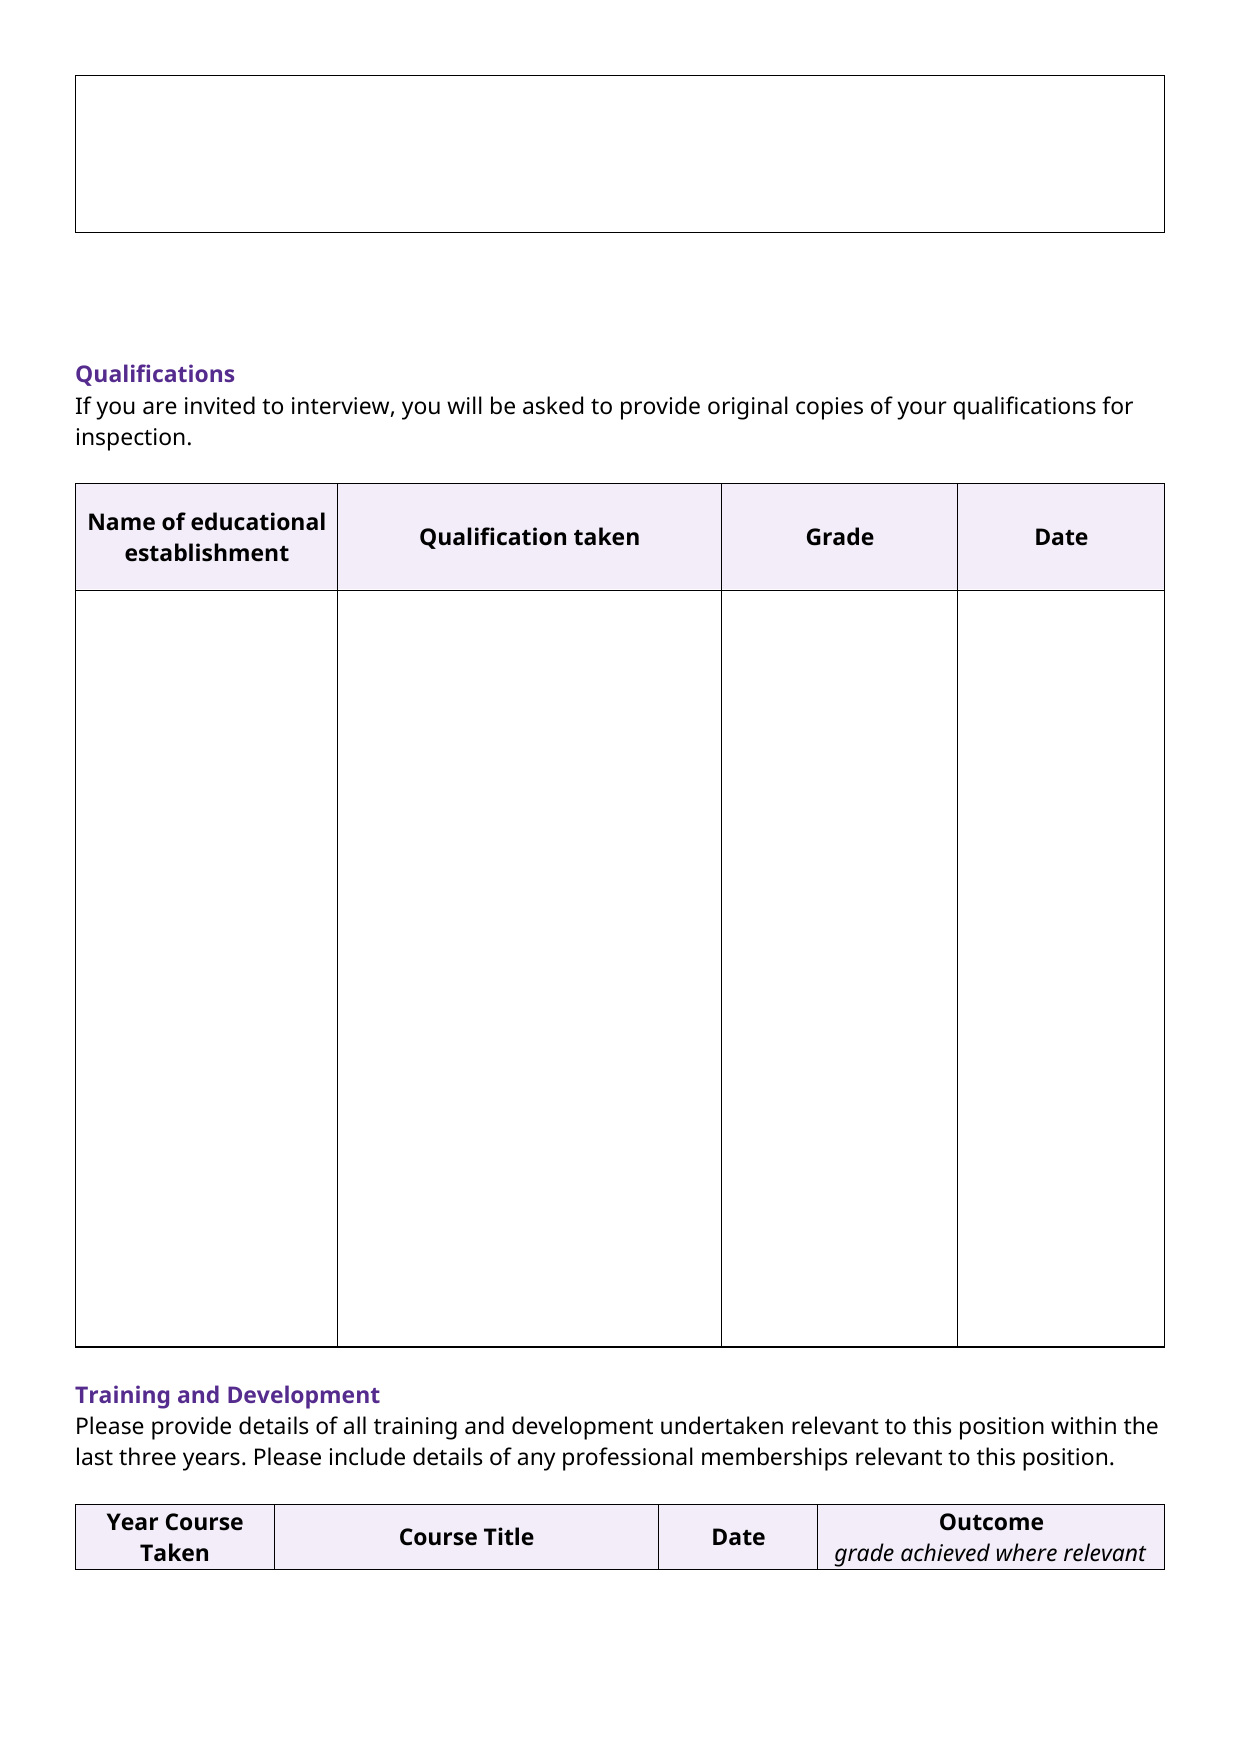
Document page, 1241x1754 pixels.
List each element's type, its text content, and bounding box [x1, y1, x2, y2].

table_header Year Course Taken [76, 1505, 274, 1569]
table_header Date [958, 484, 1164, 589]
table_cell [76, 596, 337, 1346]
table_cell [958, 596, 1164, 1346]
table_cell [1073, 591, 1164, 596]
table_cell [987, 591, 1073, 596]
table_cell [338, 591, 721, 596]
table_header Grade [722, 484, 957, 589]
text If you are invited to interview, you will be asked to provide original copies of your qualifications for inspection. [75, 389, 1165, 452]
table_cell [338, 596, 721, 1346]
text Training and Development [75, 1379, 1165, 1410]
table_header Qualification taken [338, 484, 721, 589]
table_cell [722, 591, 957, 596]
table_header [76, 76, 1164, 232]
text Please provide details of all training and development undertaken relevant to this position within the last three years. Please include details of any professional memberships relevant to this position. [75, 1410, 1165, 1472]
table_cell [722, 596, 957, 1346]
table_header Date [659, 1505, 817, 1569]
table_header Outcome grade achieved where relevant [818, 1505, 1164, 1569]
table_header Course Title [275, 1505, 658, 1569]
table_header Name of educational establishment [76, 484, 337, 589]
table_cell [958, 591, 987, 596]
text Qualifications [75, 358, 1165, 389]
table_cell [76, 591, 337, 596]
